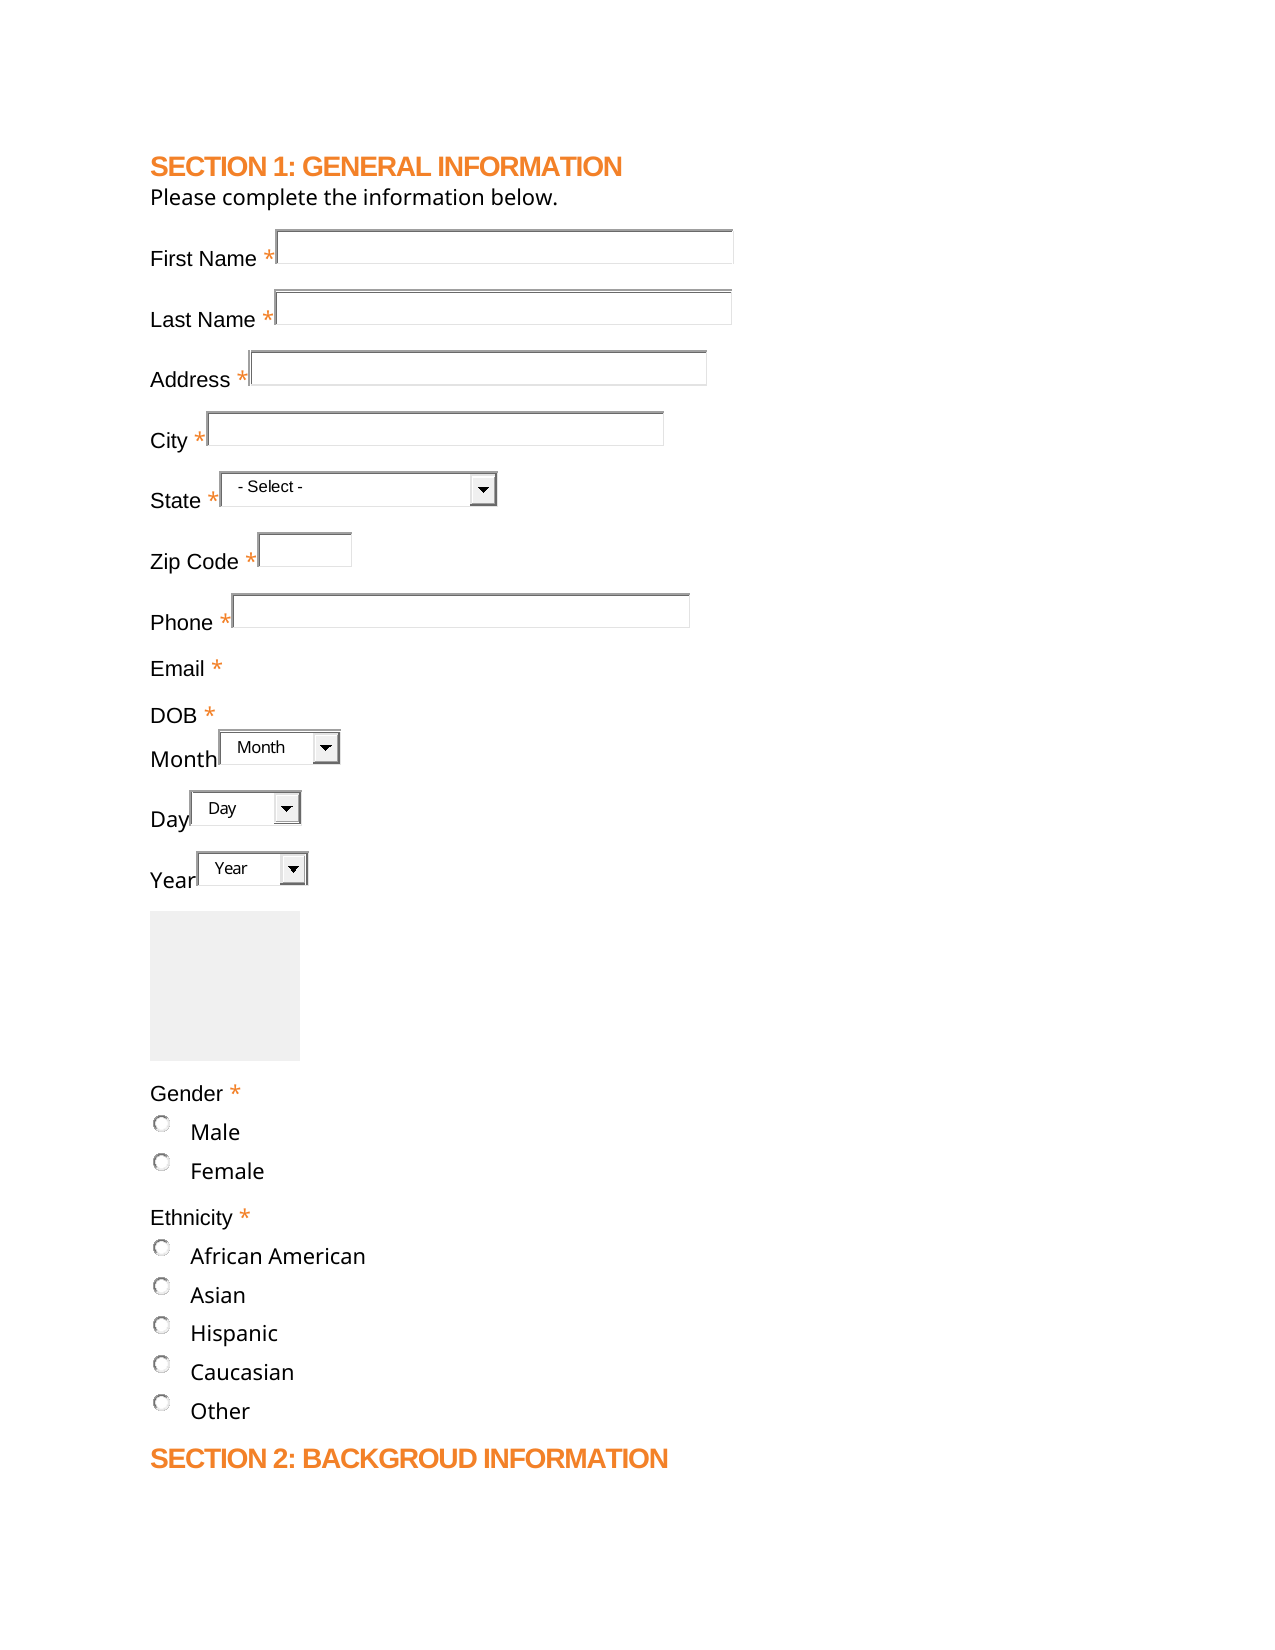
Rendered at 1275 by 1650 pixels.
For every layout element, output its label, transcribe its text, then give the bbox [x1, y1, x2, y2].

text DOB * [150, 700, 1125, 729]
text State * [150, 471, 1125, 515]
text City * [150, 411, 1125, 455]
text Male [150, 1108, 1125, 1147]
text Other [150, 1387, 1125, 1426]
text Email * [150, 653, 1125, 683]
text First Name * [150, 229, 1125, 273]
text Month [150, 729, 1125, 773]
text SECTION 1: GENERAL INFORMATION [150, 150, 1125, 182]
text SECTION 2: BACKGROUD INFORMATION [150, 1442, 1125, 1475]
text Zip Code * [150, 532, 1125, 576]
text Year [150, 851, 1125, 895]
text Last Name * [150, 289, 1125, 333]
text Day [150, 790, 1125, 834]
text Address * [150, 350, 1125, 394]
text Ethnicity * [150, 1202, 1125, 1232]
text Asian [150, 1271, 1125, 1309]
text Caucasian [150, 1348, 1125, 1387]
text Please complete the information below. [150, 182, 1125, 212]
text Female [150, 1147, 1125, 1185]
text Phone * [150, 593, 1125, 637]
text Hispanic [150, 1309, 1125, 1348]
text African American [150, 1232, 1125, 1271]
text Gender * [150, 1078, 1125, 1108]
